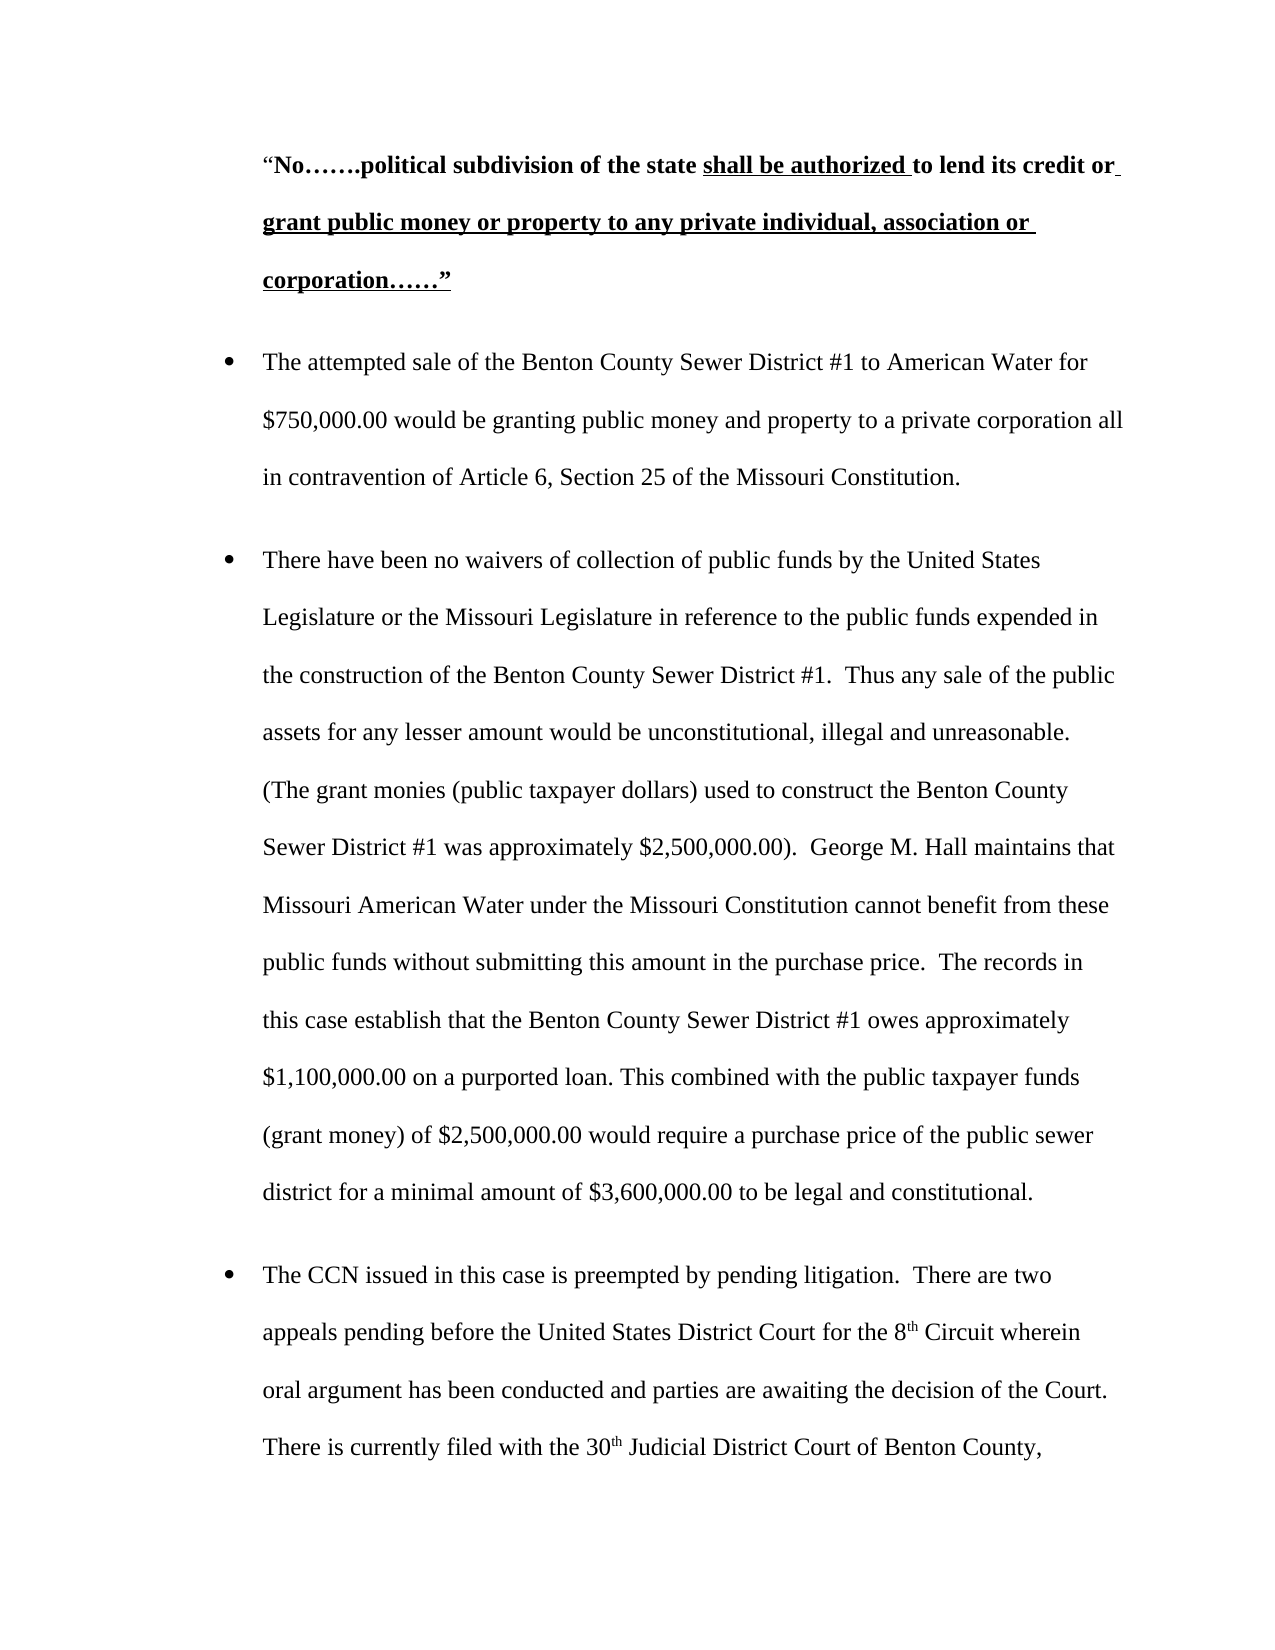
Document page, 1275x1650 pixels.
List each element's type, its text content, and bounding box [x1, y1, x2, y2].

text “No…….political subdivision of the state shall be authorized to lend its credit or grant public money or property to any private individual, association or corporation……” [262, 150, 1125, 294]
list There have been no waivers of collection of public funds by the United States Legislature or the Missouri Legislature in reference to the public funds expended in the construction of the Benton County Sewer District #1. Thus any sale of the public assets for any lesser amount would be unconstitutional, illegal and unreasonable. (The grant monies (public taxpayer dollars) used to construct the Benton County Sewer District #1 was approximately $2,500,000.00). George M. Hall maintains that Missouri American Water under the Missouri Constitution cannot benefit from these public funds without submitting this amount in the purchase price. The records in this case establish that the Benton County Sewer District #1 owes approximately $1,100,000.00 on a purported loan. This combined with the public taxpayer funds (grant money) of $2,500,000.00 would require a purchase price of the public sewer district for a minimal amount of $3,600,000.00 to be legal and constitutional. [225, 545, 1125, 1206]
list The attempted sale of the Benton County Sewer District #1 to American Water for $750,000.00 would be granting public money and property to a private corporation all in contravention of Article 6, Section 25 of the Missouri Constitution. [225, 347, 1125, 491]
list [225, 1260, 1125, 1461]
